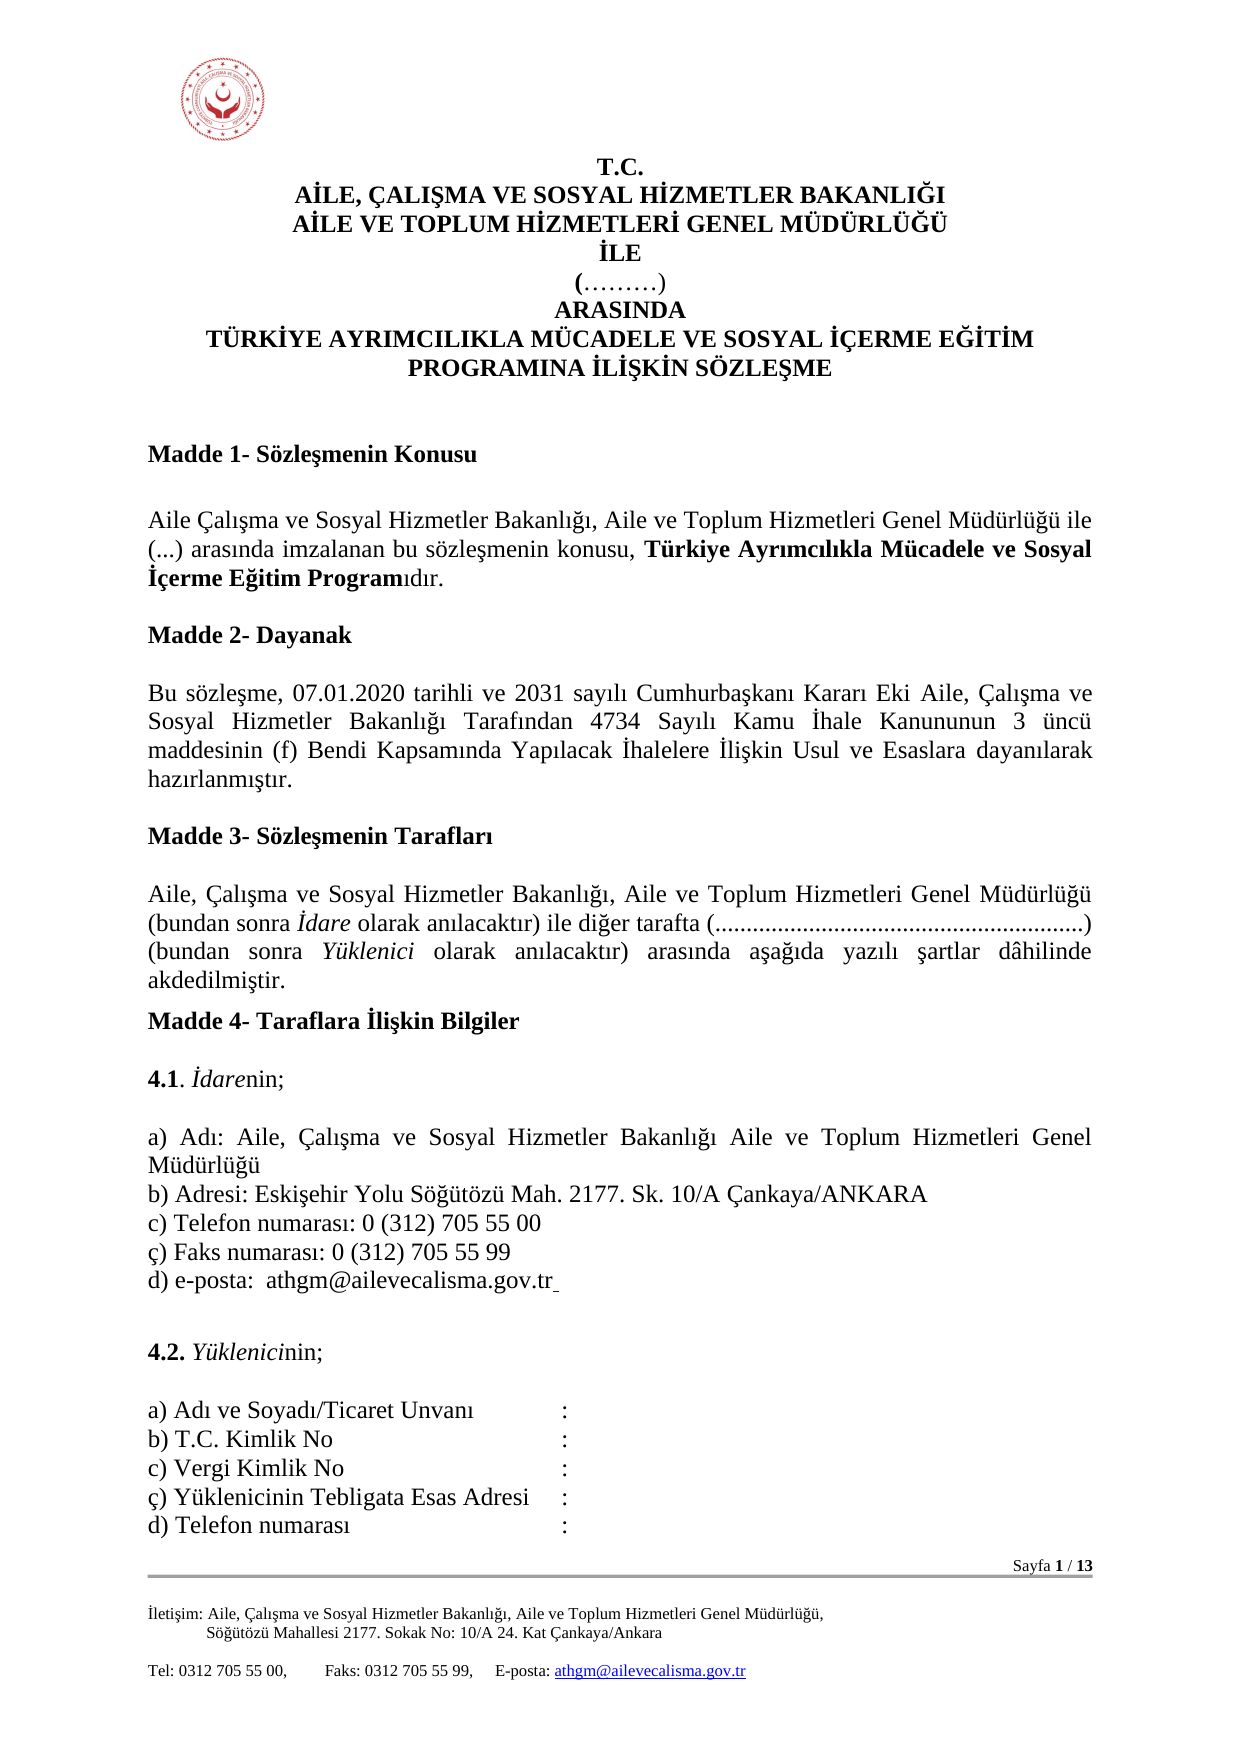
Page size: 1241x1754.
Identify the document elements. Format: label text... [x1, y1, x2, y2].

title T.C. [148, 152, 1093, 180]
title AİLE VE TOPLUM HİZMETLERİ GENEL MÜDÜRLÜĞÜ [148, 209, 1093, 238]
text 4.1. İdarenin; [148, 1064, 1093, 1093]
text Madde 3- Sözleşmenin Tarafları [148, 821, 1093, 850]
title ARASINDA [148, 295, 1093, 324]
text Madde 4- Taraflara İlişkin Bilgiler [148, 1006, 1093, 1035]
picture [147, 29, 298, 151]
text Aile, Çalışma ve Sosyal Hizmetler Bakanlığı, Aile ve Toplum Hizmetleri Genel Müdürlüğü (bundan sonra İdare olarak anılacaktır) ile diğer tarafta (...........................................................) (bundan sonra Yüklenici olarak anılacaktır) arasında aşağıda yazılı şartlar dâhilinde akdedilmiştir. [148, 879, 1093, 994]
text ç) Faks numarası: 0 (312) 705 55 99 [148, 1237, 1093, 1266]
title İLE [148, 238, 1093, 267]
text d) e-posta: athgm@ailevecalisma.gov.tr [148, 1266, 1093, 1294]
text b) T.C. Kimlik No : [148, 1424, 1093, 1453]
text Bu sözleşme, 07.01.2020 tarihli ve 2031 sayılı Cumhurbaşkanı Kararı Eki Aile, Çalışma ve Sosyal Hizmetler Bakanlığı Tarafından 4734 Sayılı Kamu İhale Kanununun 3 üncü maddesinin (f) Bendi Kapsamında Yapılacak İhalelere İlişkin Usul ve Esaslara dayanılarak hazırlanmıştır. [148, 678, 1093, 793]
text a) Adı ve Soyadı/Ticaret Unvanı : [148, 1395, 1093, 1424]
text c) Telefon numarası: 0 (312) 705 55 00 [148, 1208, 1093, 1237]
text Madde 2- Dayanak [148, 620, 1093, 649]
text a) Adı: Aile, Çalışma ve Sosyal Hizmetler Bakanlığı Aile ve Toplum Hizmetleri Genel Müdürlüğü [148, 1122, 1093, 1179]
text c) Vergi Kimlik No : [148, 1453, 1093, 1482]
text d) Telefon numarası : [148, 1510, 1093, 1539]
text 4.2. Yüklenicinin; [148, 1337, 1093, 1366]
text Aile Çalışma ve Sosyal Hizmetler Bakanlığı, Aile ve Toplum Hizmetleri Genel Müdürlüğü ile (...) arasında imzalanan bu sözleşmenin konusu, Türkiye Ayrımcılıkla Mücadele ve Sosyal İçerme Eğitim Programıdır. [148, 505, 1093, 591]
text Madde 1- Sözleşmenin Konusu [148, 439, 1093, 468]
text TÜRKİYE AYRIMCILIKLA MÜCADELE VE SOSYAL İÇERME EĞİTİM PROGRAMINA İLİŞKİN SÖZLEŞME [148, 324, 1093, 382]
title (………) [148, 267, 1093, 295]
title AİLE, ÇALIŞMA VE SOSYAL HİZMETLER BAKANLIĞI [148, 180, 1093, 209]
text b) Adresi: Eskişehir Yolu Söğütözü Mah. 2177. Sk. 10/A Çankaya/ANKARA [148, 1179, 1093, 1208]
text ç) Yüklenicinin Tebligata Esas Adresi : [148, 1482, 1093, 1510]
